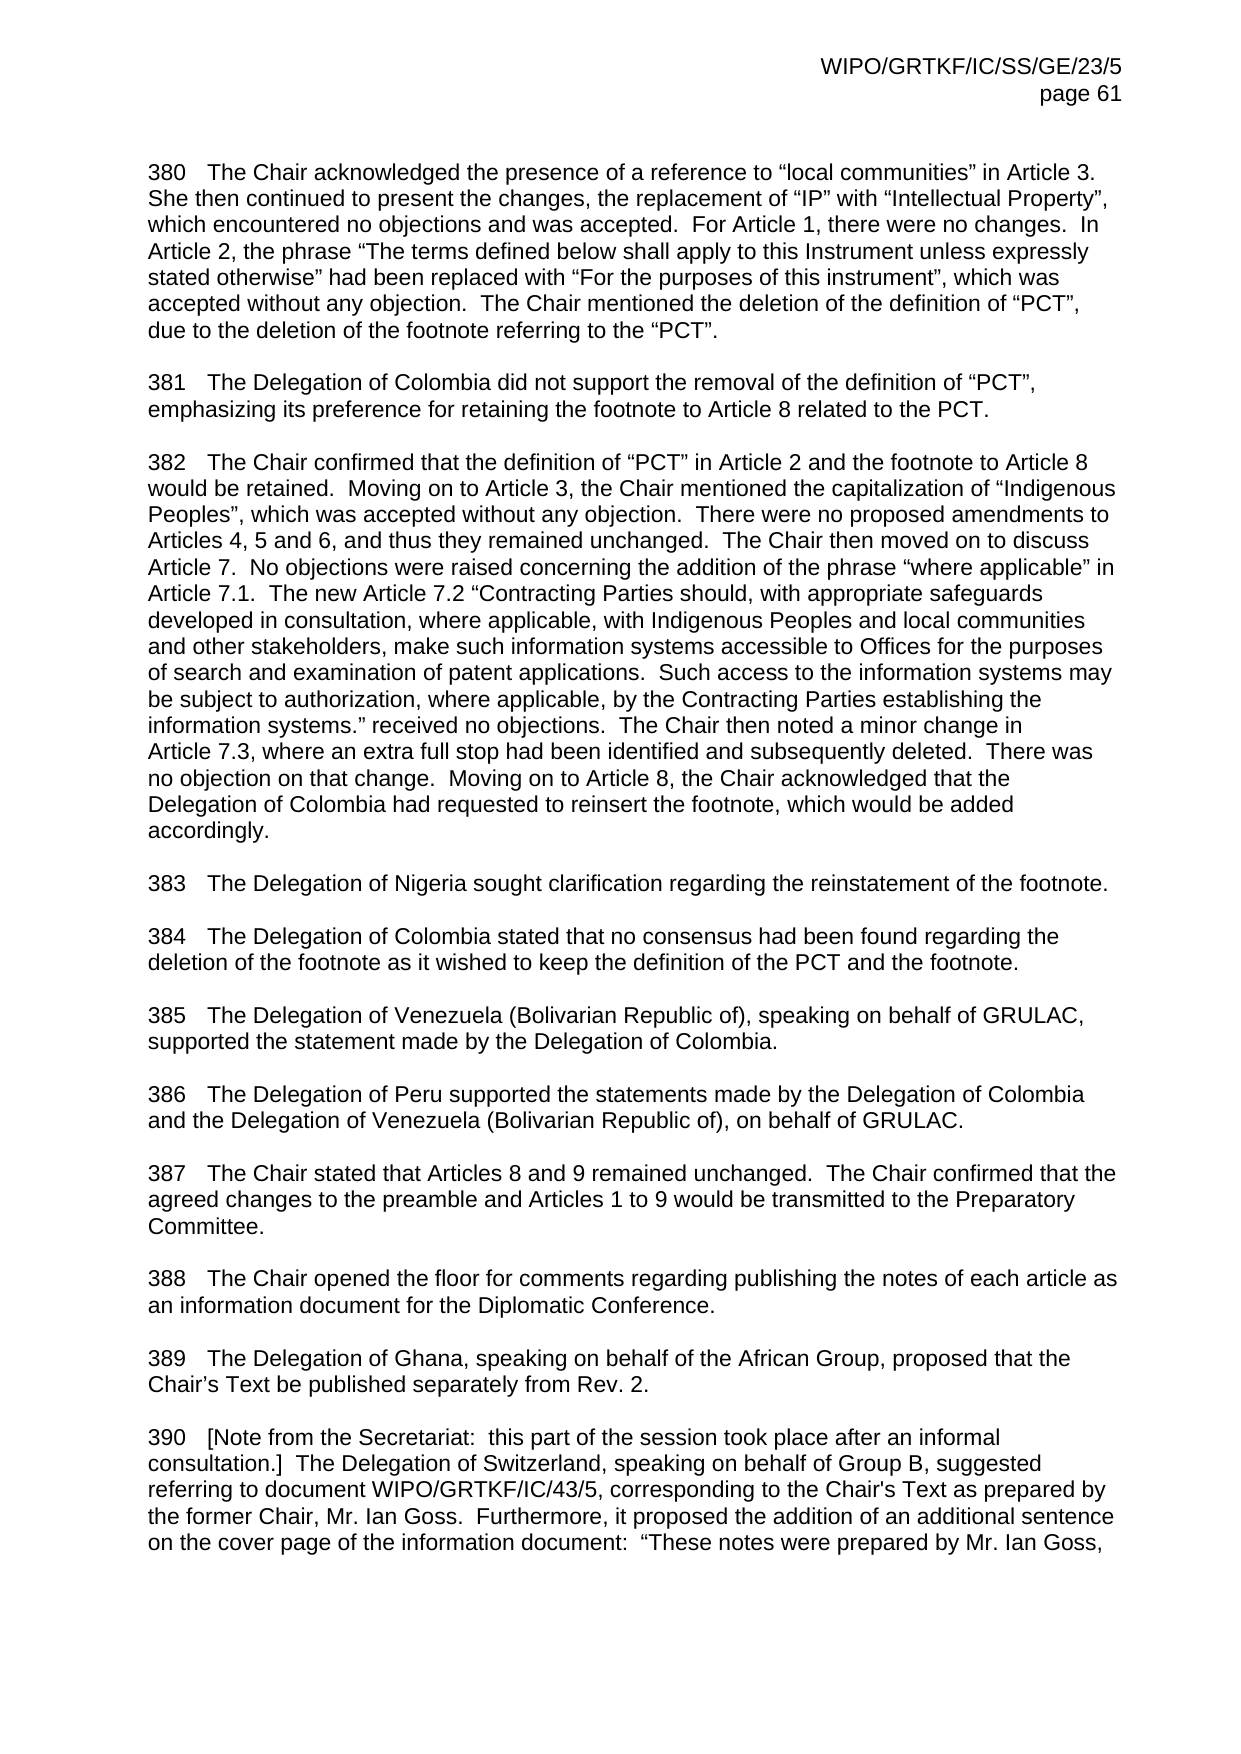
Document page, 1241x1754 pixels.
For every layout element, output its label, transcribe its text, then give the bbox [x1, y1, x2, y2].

text The Delegation of Nigeria sought clarification regarding the reinstatement of the footnote. [148, 870, 1122, 896]
text The Delegation of Colombia did not support the removal of the definition of “PCT”, emphasizing its preference for retaining the footnote to Article 8 related to the PCT. [148, 369, 1122, 422]
text The Delegation of Ghana, speaking on behalf of the African Group, proposed that the Chair’s Text be published separately from Rev. 2. [148, 1344, 1122, 1397]
text The Chair stated that Articles 8 and 9 remained unchanged. The Chair confirmed that the agreed changes to the preamble and Articles 1 to 9 would be transmitted to the Preparatory Committee. [148, 1160, 1122, 1239]
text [148, 1423, 1122, 1555]
text The Delegation of Colombia stated that no consensus had been found regarding the deletion of the footnote as it wished to keep the definition of the PCT and the footnote. [148, 923, 1122, 976]
text The Chair opened the floor for comments regarding publishing the notes of each article as an information document for the Diplomatic Conference. [148, 1265, 1122, 1318]
text The Chair acknowledged the presence of a reference to “local communities” in Article 3. She then continued to present the changes, the replacement of “IP” with “Intellectual Property”, which encountered no objections and was accepted. For Article 1, there were no changes. In Article 2, the phrase “The terms defined below shall apply to this Instrument unless expressly stated otherwise” had been replaced with “For the purposes of this instrument”, which was accepted without any objection. The Chair mentioned the deletion of the definition of “PCT”, due to the deletion of the footnote referring to the “PCT”. [148, 158, 1122, 343]
text The Chair confirmed that the definition of “PCT” in Article 2 and the footnote to Article 8 would be retained. Moving on to Article 3, the Chair mentioned the capitalization of “Indigenous Peoples”, which was accepted without any objection. There were no proposed amendments to Articles 4, 5 and 6, and thus they remained unchanged. The Chair then moved on to discuss Article 7. No objections were raised concerning the addition of the phrase “where applicable” in Article 7.1. The new Article 7.2 “Contracting Parties should, with appropriate safeguards developed in consultation, where applicable, with Indigenous Peoples and local communities and other stakeholders, make such information systems accessible to Offices for the purposes of search and examination of patent applications. Such access to the information systems may be subject to authorization, where applicable, by the Contracting Parties establishing the information systems.” received no objections. The Chair then noted a minor change in Article 7.3, where an extra full stop had been identified and subsequently deleted. There was no objection on that change. Moving on to Article 8, the Chair acknowledged that the Delegation of Colombia had requested to reinsert the footnote, which would be added accordingly. [148, 448, 1122, 844]
text The Delegation of Venezuela (Bolivarian Republic of), speaking on behalf of GRULAC, supported the statement made by the Delegation of Colombia. [148, 1002, 1122, 1054]
text The Delegation of Peru supported the statements made by the Delegation of Colombia and the Delegation of Venezuela (Bolivarian Republic of), on behalf of GRULAC. [148, 1081, 1122, 1134]
